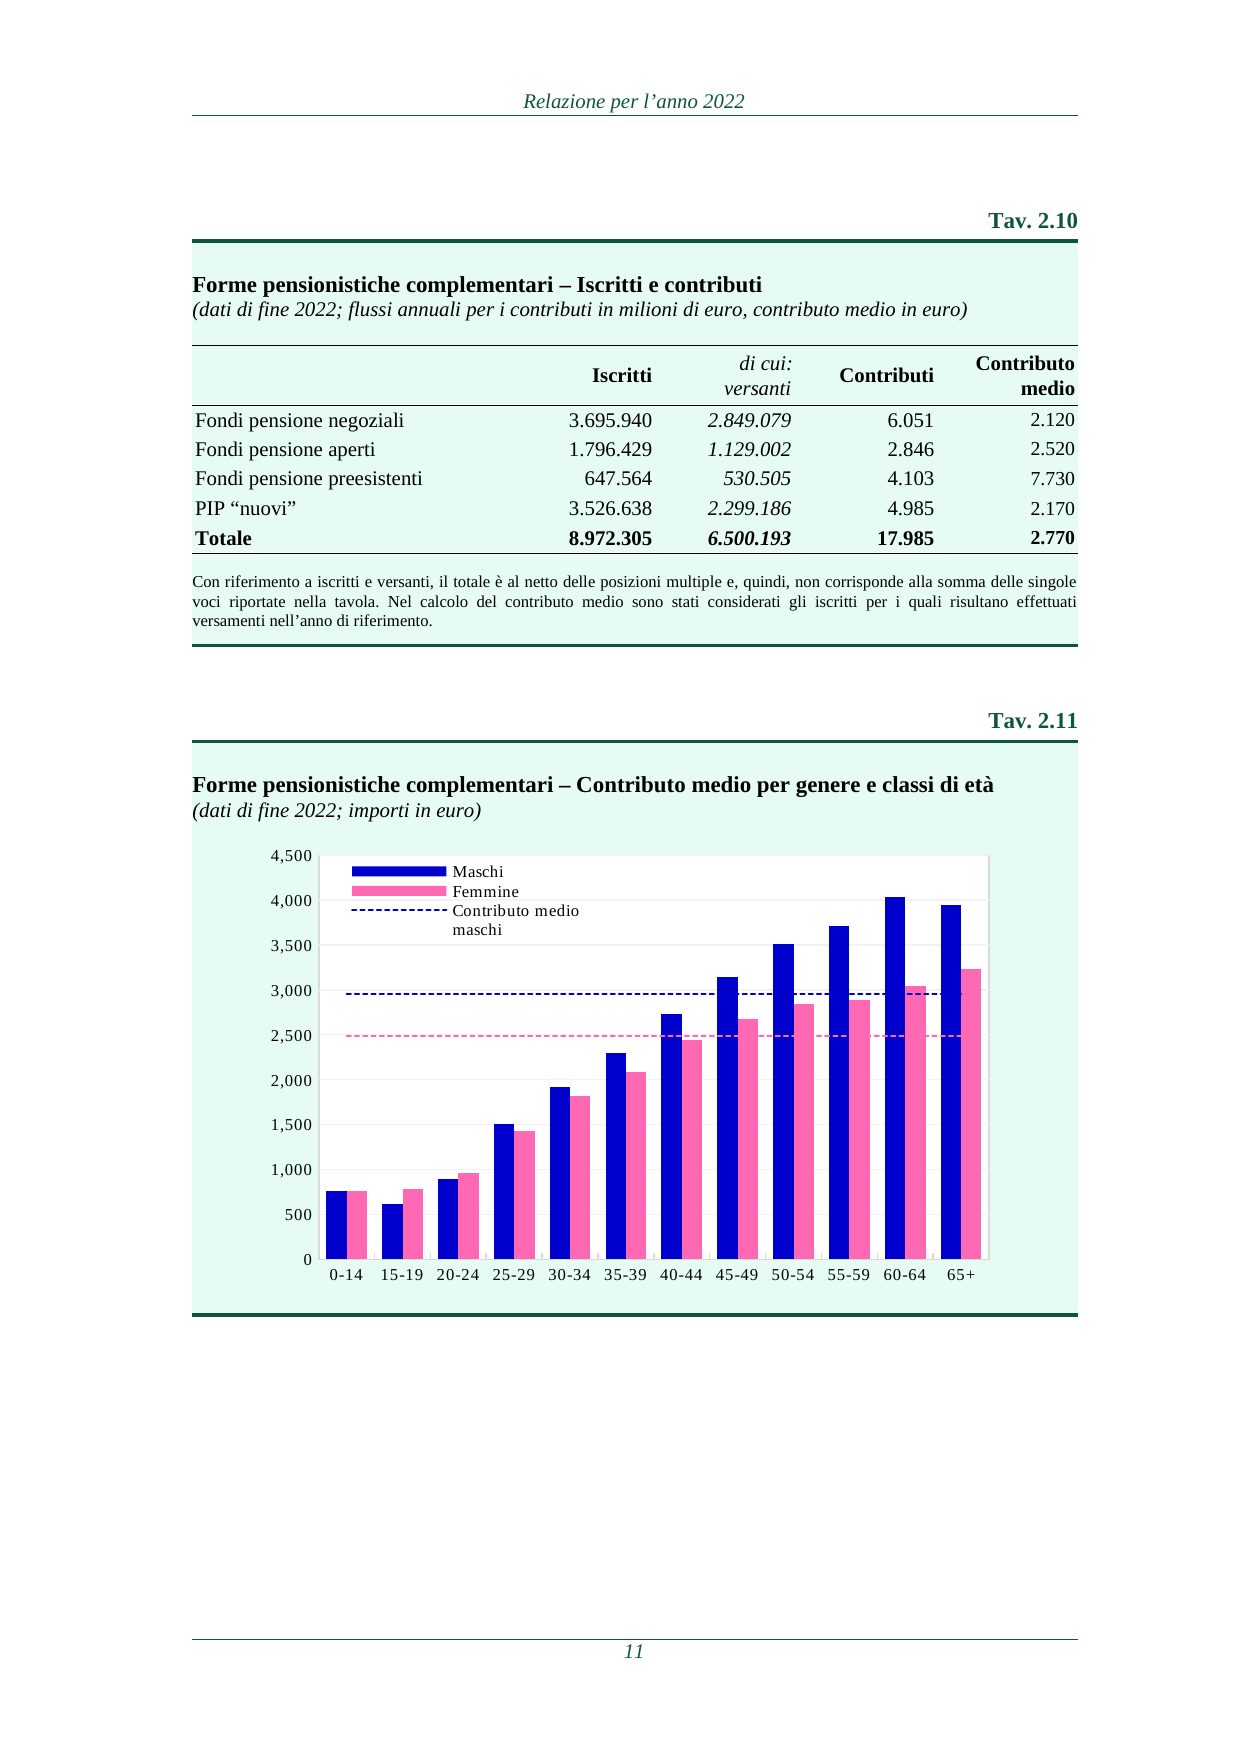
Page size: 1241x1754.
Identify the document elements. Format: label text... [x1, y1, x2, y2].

table_cell 2.120 [937, 406, 1078, 434]
table_cell 1.796.429 [514, 434, 655, 464]
table_cell 2.846 [796, 434, 937, 464]
table_cell 7.730 [937, 464, 1078, 493]
table_cell 2.849.079 [655, 406, 796, 434]
table_header Contributo medio [937, 346, 1078, 404]
table_header Contributi [796, 346, 937, 404]
table_cell 530.505 [655, 464, 796, 493]
table_cell 6.500.193 [655, 523, 796, 552]
table_cell 2.170 [937, 493, 1078, 523]
text Con riferimento a iscritti e versanti, il totale è al netto delle posizioni multiple e, quindi, non corrisponde alla somma delle singole voci riportate nella tavola. Nel calcolo del contributo medio sono stati considerati gli iscritti per i quali risultano effettuati versamenti nell’anno di riferimento. [192, 572, 1078, 630]
table_cell 1.129.002 [655, 434, 796, 464]
table_cell Fondi pensione preesistenti [192, 464, 514, 493]
table_header di cui: versanti [655, 346, 796, 404]
text (dati di fine 2022; importi in euro) [192, 798, 1078, 822]
text Forme pensionistiche complementari – Contributo medio per genere e classi di età [192, 772, 1078, 798]
table_header Iscritti [514, 346, 655, 404]
table_cell 4.103 [796, 464, 937, 493]
table_cell Fondi pensione negoziali [192, 406, 514, 434]
table_cell 6.051 [796, 406, 937, 434]
table_cell 17.985 [796, 523, 937, 552]
text Forme pensionistiche complementari – Iscritti e contributi [192, 271, 1078, 297]
table_cell 2.770 [937, 523, 1078, 552]
table_cell 647.564 [514, 464, 655, 493]
table_cell 2.520 [937, 434, 1078, 464]
table_cell PIP “nuovi” [192, 493, 514, 523]
table_cell 3.526.638 [514, 493, 655, 523]
table_cell Fondi pensione aperti [192, 434, 514, 464]
table_cell 8.972.305 [514, 523, 655, 552]
table_cell 4.985 [796, 493, 937, 523]
text (dati di fine 2022; flussi annuali per i contributi in milioni di euro, contributo medio in euro) [192, 297, 1078, 321]
table_cell 2.299.186 [655, 493, 796, 523]
text Tav. 2.11 [192, 707, 1078, 734]
text Tav. 2.10 [192, 207, 1078, 233]
table_header [192, 346, 514, 404]
table_cell 3.695.940 [514, 406, 655, 434]
table_cell Totale [192, 523, 514, 552]
